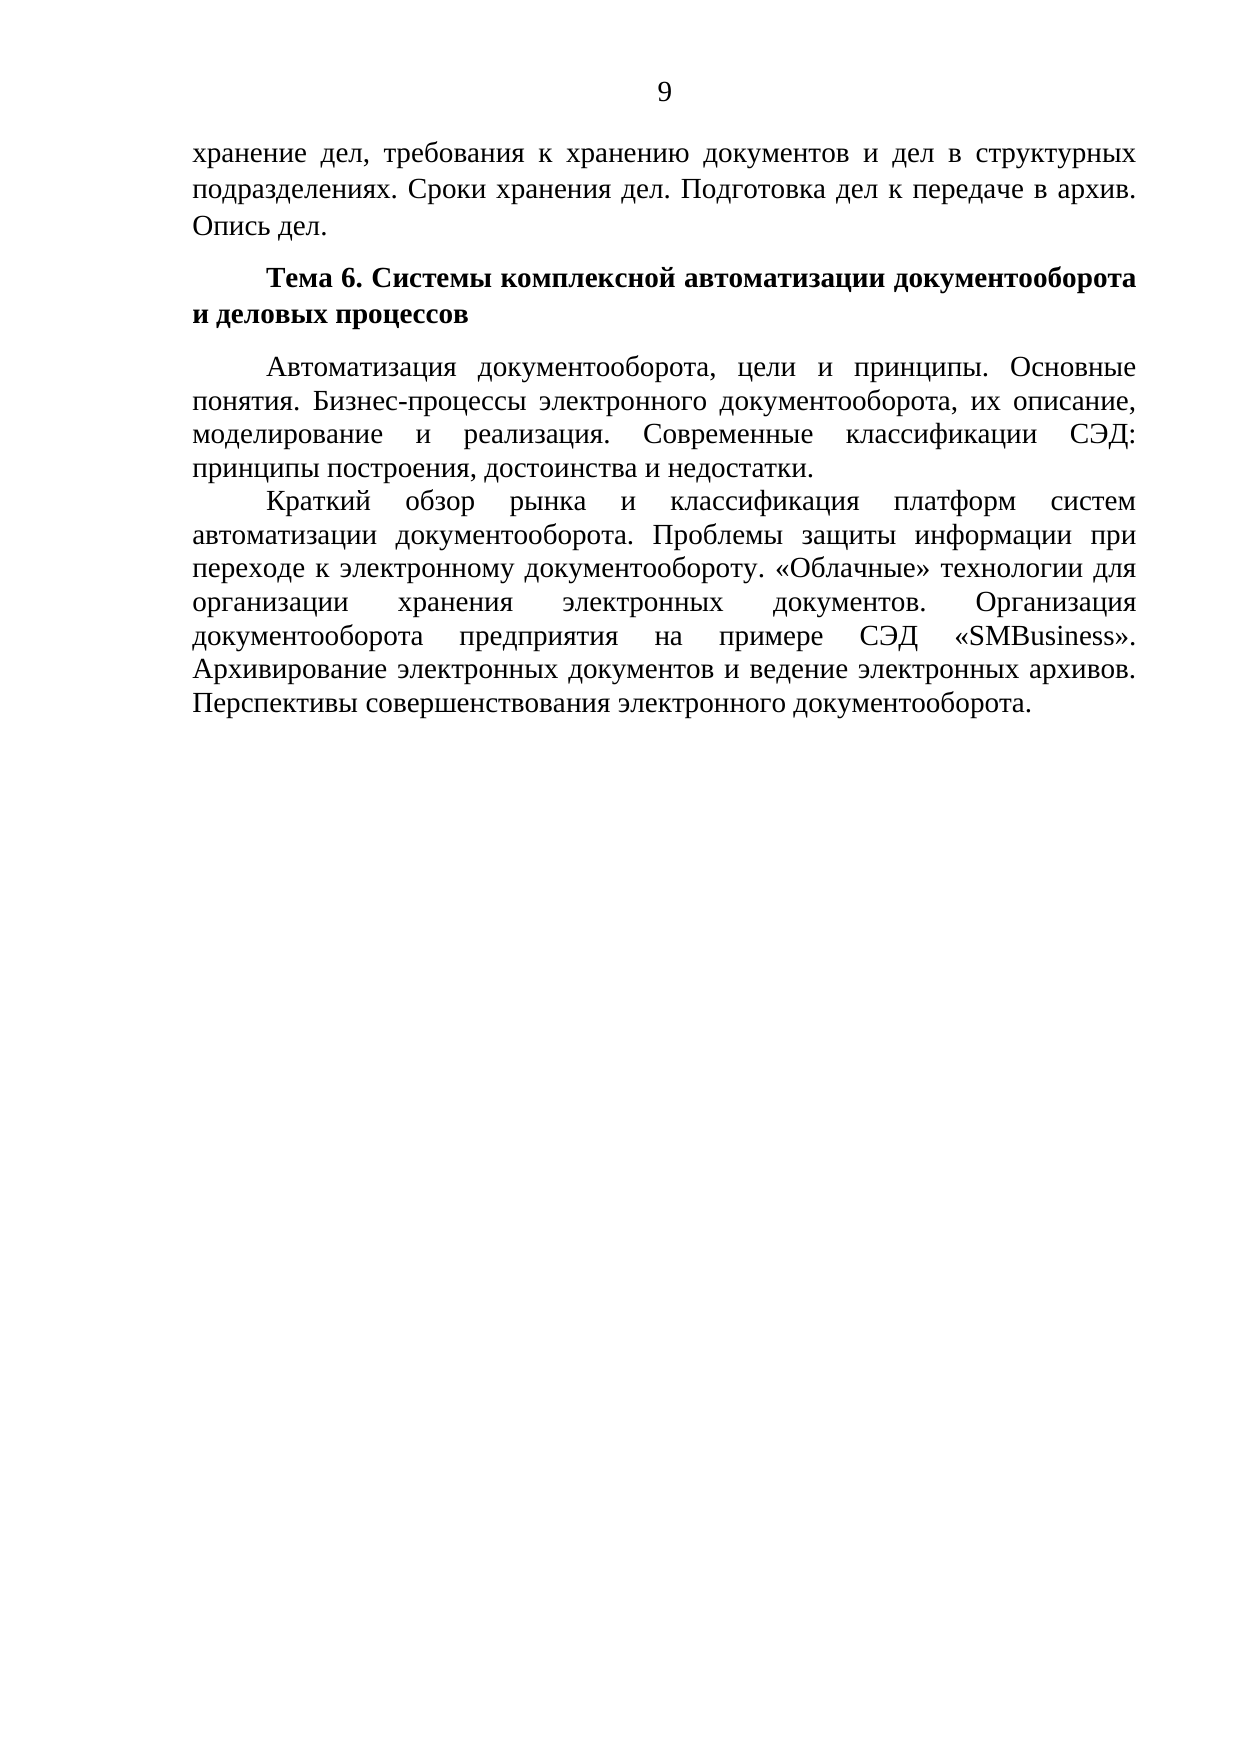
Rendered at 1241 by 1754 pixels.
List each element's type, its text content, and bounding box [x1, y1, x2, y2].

text Автоматизация документооборота, цели и принципы. Основные понятия. Бизнес-процессы электронного документооборота, их описание, моделирование и реализация. Современные классификации СЭД: принципы построения, достоинства и недостатки. [192, 349, 1137, 483]
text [192, 135, 1137, 241]
text Тема 6. Системы комплексной автоматизации документооборота и деловых процессов [192, 260, 1137, 330]
text Краткий обзор рынка и классификация платформ систем автоматизации документооборота. Проблемы защиты информации при переходе к электронному документообороту. «Облачные» технологии для организации хранения электронных документов. Организация документооборота предприятия на примере СЭД «SMBusiness». Архивирование электронных документов и ведение электронных архивов. Перспективы совершенствования электронного документооборота. [192, 483, 1137, 718]
